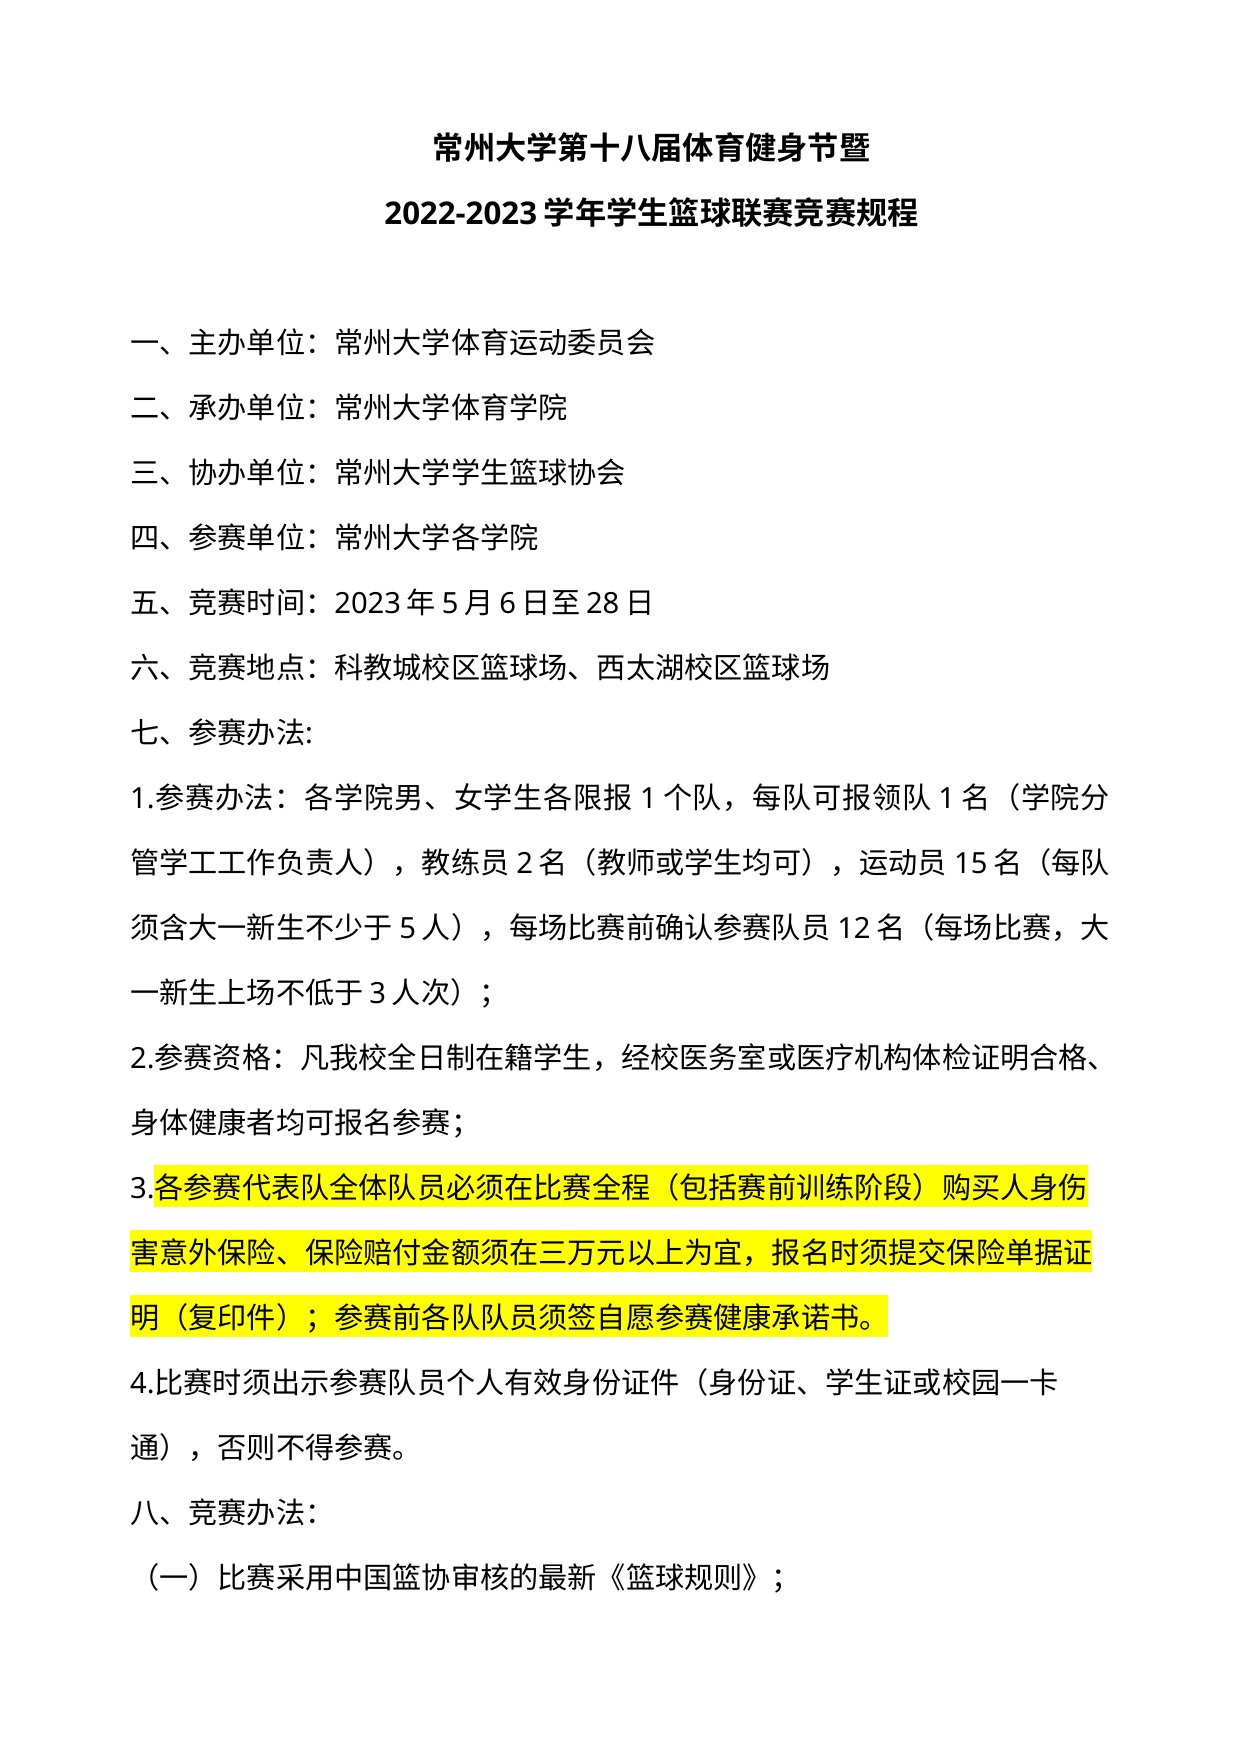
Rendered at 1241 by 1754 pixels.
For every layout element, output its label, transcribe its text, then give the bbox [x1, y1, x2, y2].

text 4.比赛时须出示参赛队员个人有效身份证件（身份证、学生证或校园一卡通），否则不得参赛。 [130, 1348, 1110, 1478]
text 五、竞赛时间：2023年5月6日至28日 [130, 568, 1110, 633]
text 八、竞赛办法： [130, 1478, 1110, 1543]
text 六、竞赛地点：科教城校区篮球场、西太湖校区篮球场 [130, 633, 1110, 698]
text 2.参赛资格：凡我校全日制在籍学生，经校医务室或医疗机构体检证明合格、身体健康者均可报名参赛； [130, 1023, 1110, 1153]
text 一、主办单位：常州大学体育运动委员会 [130, 308, 1110, 373]
text 1.参赛办法：各学院男、女学生各限报1个队，每队可报领队1名（学院分管学工工作负责人），教练员2名（教师或学生均可），运动员15名（每队须含大一新生不少于5人），每场比赛前确认参赛队员12名（每场比赛，大一新生上场不低于3人次）； [130, 763, 1110, 1023]
text 3.各参赛代表队全体队员必须在比赛全程（包括赛前训练阶段）购买人身伤害意外保险、保险赔付金额须在三万元以上为宜，报名时须提交保险单据证明（复印件）；参赛前各队队员须签自愿参赛健康承诺书。 [130, 1153, 1110, 1348]
text 三、协办单位：常州大学学生篮球协会 [130, 438, 1110, 503]
text 二、承办单位：常州大学体育学院 [130, 373, 1110, 438]
text 四、参赛单位：常州大学各学院 [130, 503, 1110, 568]
text 2022-2023学年学生篮球联赛竞赛规程 [130, 178, 1110, 243]
text 常州大学第十八届体育健身节暨 [130, 113, 1110, 178]
text 七、参赛办法: [130, 698, 1110, 763]
text （一）比赛采用中国篮协审核的最新《篮球规则》； [130, 1543, 1110, 1608]
